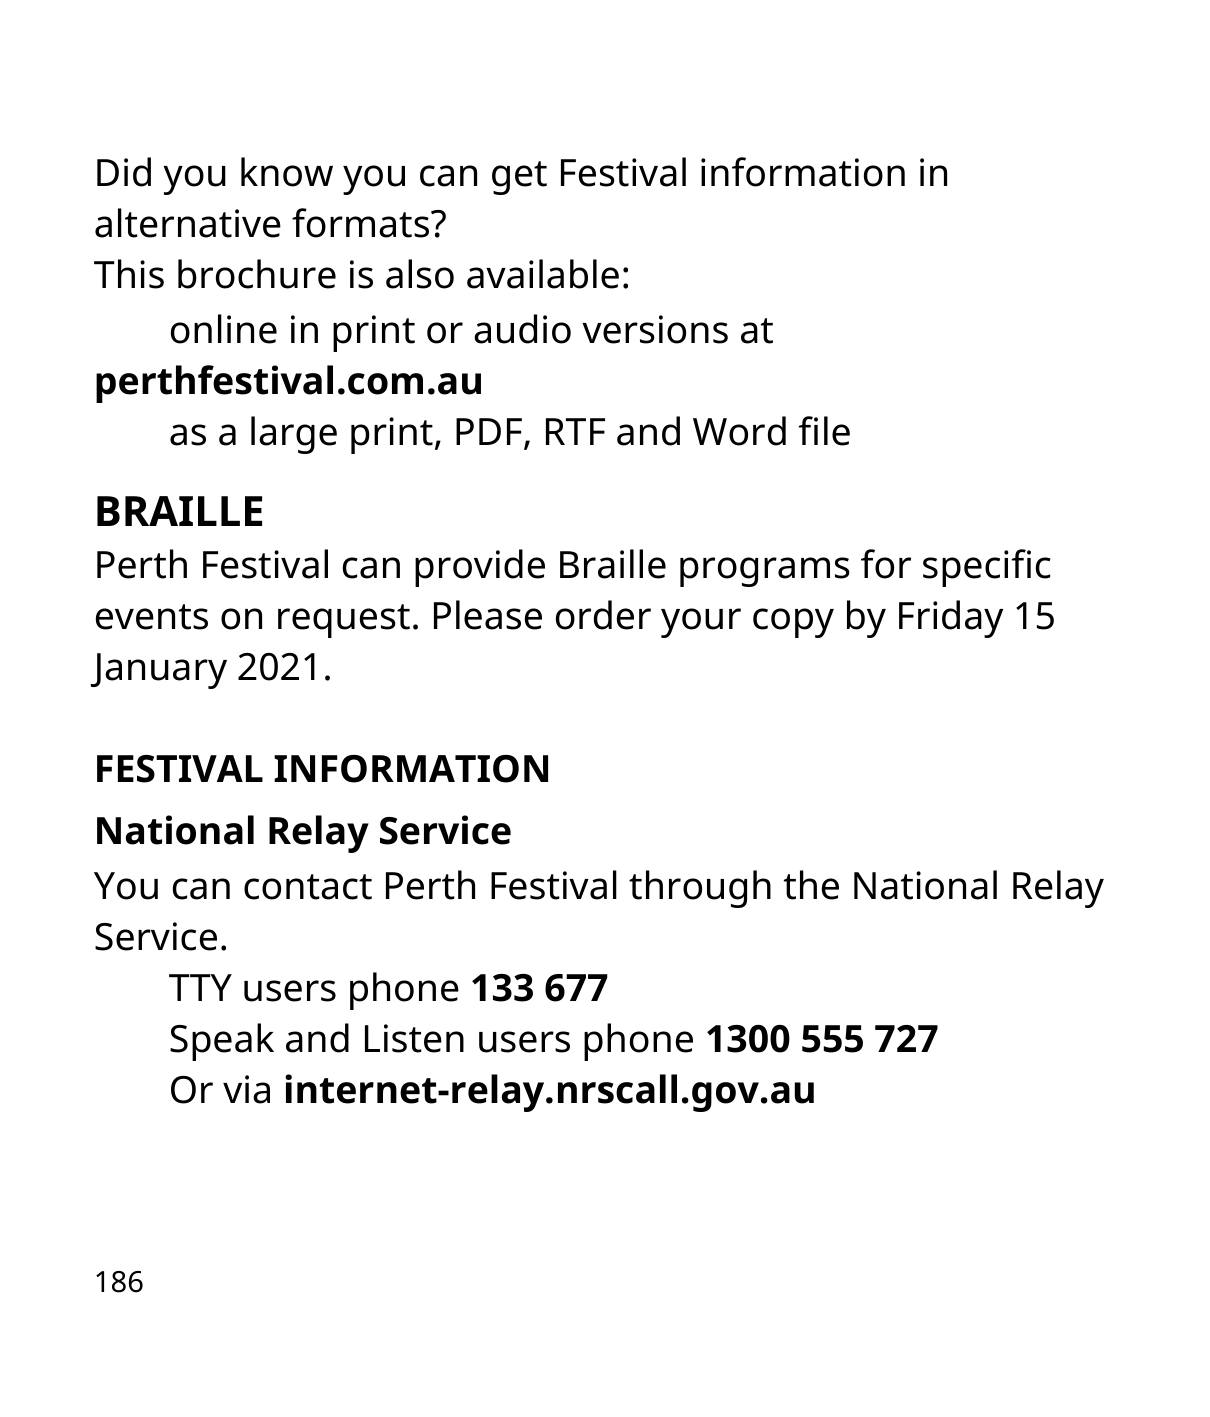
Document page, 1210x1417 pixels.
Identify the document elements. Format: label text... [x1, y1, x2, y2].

text BRAILLE Perth Festival can provide Braille programs for specific events on request. Please order your copy by Friday 15 January 2021. [94, 482, 1116, 692]
list Or via internet-relay.nrscall.gov.au [94, 1063, 1116, 1114]
list TTY users phone 133 677 [94, 961, 1116, 1012]
text This brochure is also available: [94, 248, 1116, 299]
text Did you know you can get Festival information in alternative formats? [94, 146, 1116, 248]
text You can contact Perth Festival through the National Relay Service. [94, 859, 1116, 961]
list as a large print, PDF, RTF and Word file [94, 405, 1116, 456]
list Speak and Listen users phone 1300 555 727 [94, 1012, 1116, 1063]
list online in print or audio versions at perthfestival.com.au [94, 303, 1116, 405]
text FESTIVAL INFORMATION [94, 743, 1116, 794]
text National Relay Service [94, 804, 1116, 855]
